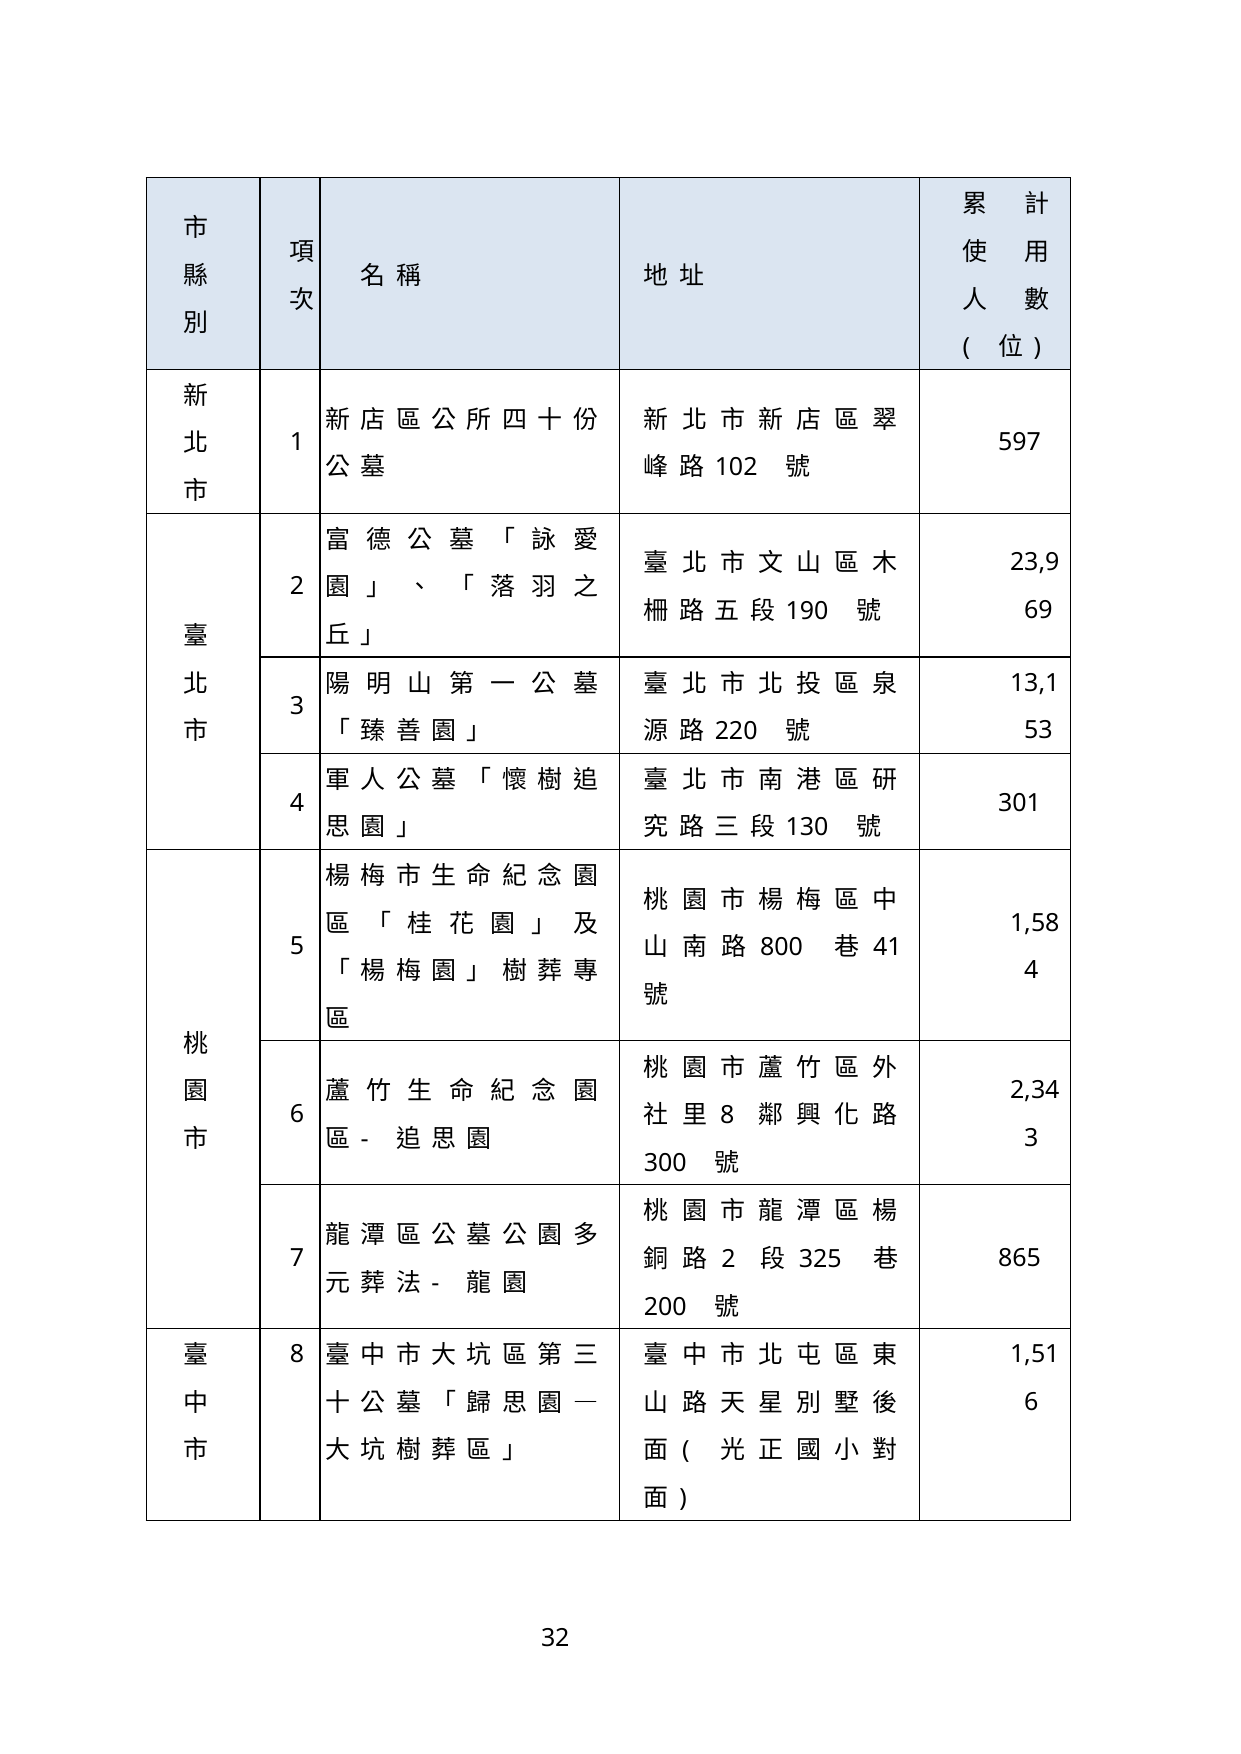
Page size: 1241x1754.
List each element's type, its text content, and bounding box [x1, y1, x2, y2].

table_header 地址 [620, 178, 919, 369]
table_cell 軍人公墓「懷樹追思園」 [321, 754, 619, 849]
table_cell 桃園市 [147, 850, 259, 1328]
table_cell 臺北市南港區研究路三段130號 [620, 754, 919, 849]
table_cell 臺北市 [147, 514, 259, 849]
table_cell 13,153 [920, 658, 1070, 753]
table_cell 23,969 [920, 514, 1070, 656]
table_cell 301 [920, 754, 1070, 849]
table_cell 1,516 [920, 1329, 1070, 1519]
table_cell 臺中市 [147, 1329, 259, 1519]
table_cell 3 [261, 658, 319, 753]
table_cell 2 [261, 514, 319, 656]
table_cell 蘆竹生命紀念園區-追思園 [321, 1041, 619, 1184]
table_cell 富德公墓「詠愛園」、「落羽之丘」 [321, 514, 619, 656]
table_cell 臺中市大坑區第三十公墓「歸思園—大坑樹葬區」 [321, 1329, 619, 1519]
table_cell 6 [261, 1041, 319, 1184]
table_cell 1 [261, 370, 319, 512]
table_cell 7 [261, 1185, 319, 1328]
table_cell 桃園市龍潭區楊銅路2段325巷200號 [620, 1185, 919, 1328]
table_cell 臺北市文山區木柵路五段190號 [620, 514, 919, 656]
table_header 市縣別 [147, 178, 259, 369]
table_cell 新北市新店區翠峰路102號 [620, 370, 919, 512]
table_cell 新店區公所四十份公墓 [321, 370, 619, 512]
table_cell 8 [261, 1329, 319, 1519]
table_cell 陽明山第一公墓「臻善園」 [321, 658, 619, 753]
table_cell 桃園市楊梅區中山南路800巷41號 [620, 850, 919, 1040]
table_cell 龍潭區公墓公園多元葬法-龍園 [321, 1185, 619, 1328]
table_header 項次 [261, 178, 319, 369]
table_cell 桃園市蘆竹區外社里8鄰興化路300號 [620, 1041, 919, 1184]
table_cell 597 [920, 370, 1070, 512]
table_cell 新北市 [147, 370, 259, 512]
table_cell 楊梅市生命紀念園區「桂花園」及「楊梅園」樹葬專區 [321, 850, 619, 1040]
table_cell 臺北市北投區泉源路220號 [620, 658, 919, 753]
table_cell 4 [261, 754, 319, 849]
table_cell 865 [920, 1185, 1070, 1328]
table_cell 5 [261, 850, 319, 1040]
table_cell 2,343 [920, 1041, 1070, 1184]
table_cell 1,584 [920, 850, 1070, 1040]
table_header 名稱 [321, 178, 619, 369]
table_cell 臺中市北屯區東山路天星別墅後面(光正國小對面) [620, 1329, 919, 1519]
table_header 累計使用人數(位) [920, 178, 1070, 369]
